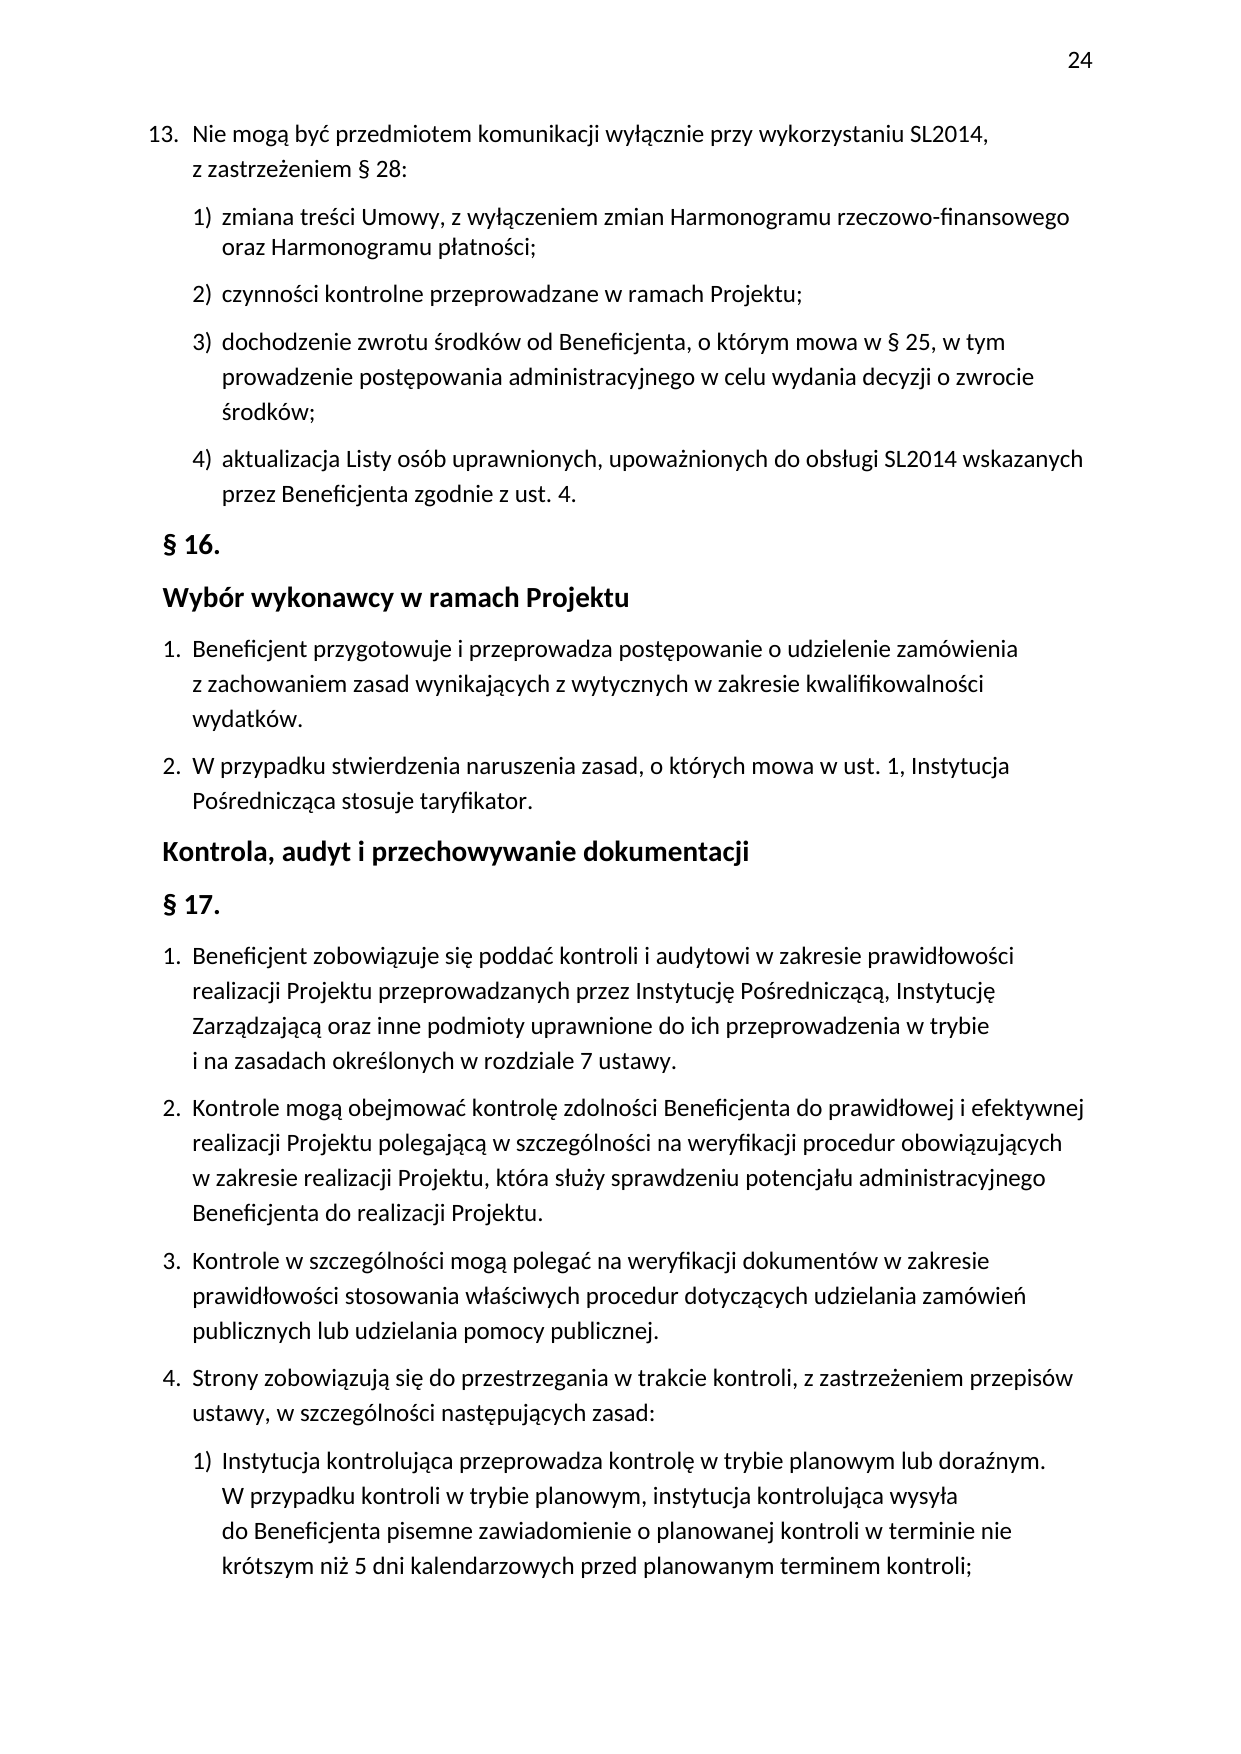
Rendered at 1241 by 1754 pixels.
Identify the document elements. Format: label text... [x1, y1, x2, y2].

list Kontrole w szczególności mogą polegać na weryfikacji dokumentów w zakresie prawidłowości stosowania właściwych procedur dotyczących udzielania zamówień publicznych lub udzielania pomocy publicznej. [162, 1245, 1092, 1345]
list aktualizacja Listy osób uprawnionych, upoważnionych do obsługi SL2014 wskazanych przez Beneficjenta zgodnie z ust. 4. [192, 444, 1092, 509]
subtitle § 16. [162, 526, 1092, 562]
subtitle Wybór wykonawcy w ramach Projektu [162, 579, 1092, 615]
list Kontrole mogą obejmować kontrolę zdolności Beneficjenta do prawidłowej i efektywnej realizacji Projektu polegającą w szczególności na weryfikacji procedur obowiązujących w zakresie realizacji Projektu, która służy sprawdzeniu potencjału administracyjnego Beneficjenta do realizacji Projektu. [162, 1092, 1092, 1228]
list zmiana treści Umowy, z wyłączeniem zmian Harmonogramu rzeczowo-finansowego [192, 201, 1092, 231]
subtitle Kontrola, audyt i przechowywanie dokumentacji [162, 833, 1092, 869]
list Strony zobowiązują się do przestrzegania w trakcie kontroli, z zastrzeżeniem przepisów ustawy, w szczególności następujących zasad: [162, 1362, 1092, 1428]
list Beneficjent zobowiązuje się poddać kontroli i audytowi w zakresie prawidłowości realizacji Projektu przeprowadzanych przez Instytucję Pośredniczącą, Instytucję Zarządzającą oraz inne podmioty uprawnione do ich przeprowadzenia w trybie i na zasadach określonych w rozdziale 7 ustawy. [162, 940, 1092, 1075]
list Beneficjent przygotowuje i przeprowadza postępowanie o udzielenie zamówienia z zachowaniem zasad wynikających z wytycznych w zakresie kwalifikowalności wydatków. [162, 633, 1092, 733]
list oraz Harmonogramu płatności; [222, 231, 1092, 262]
list Nie mogą być przedmiotem komunikacji wyłącznie przy wykorzystaniu SL2014, z zastrzeżeniem § 28: [148, 118, 1092, 184]
list czynności kontrolne przeprowadzane w ramach Projektu; [192, 279, 1092, 309]
list Instytucja kontrolująca przeprowadza kontrolę w trybie planowym lub doraźnym. W przypadku kontroli w trybie planowym, instytucja kontrolująca wysyła do Beneficjenta pisemne zawiadomienie o planowanej kontroli w terminie nie krótszym niż 5 dni kalendarzowych przed planowanym terminem kontroli; [192, 1445, 1092, 1580]
list W przypadku stwierdzenia naruszenia zasad, o których mowa w ust. 1, Instytucja Pośrednicząca stosuje taryfikator. [162, 751, 1092, 816]
subtitle § 17. [162, 886, 1092, 922]
list dochodzenie zwrotu środków od Beneficjenta, o którym mowa w § 25, w tym prowadzenie postępowania administracyjnego w celu wydania decyzji o zwrocie środków; [192, 326, 1092, 427]
